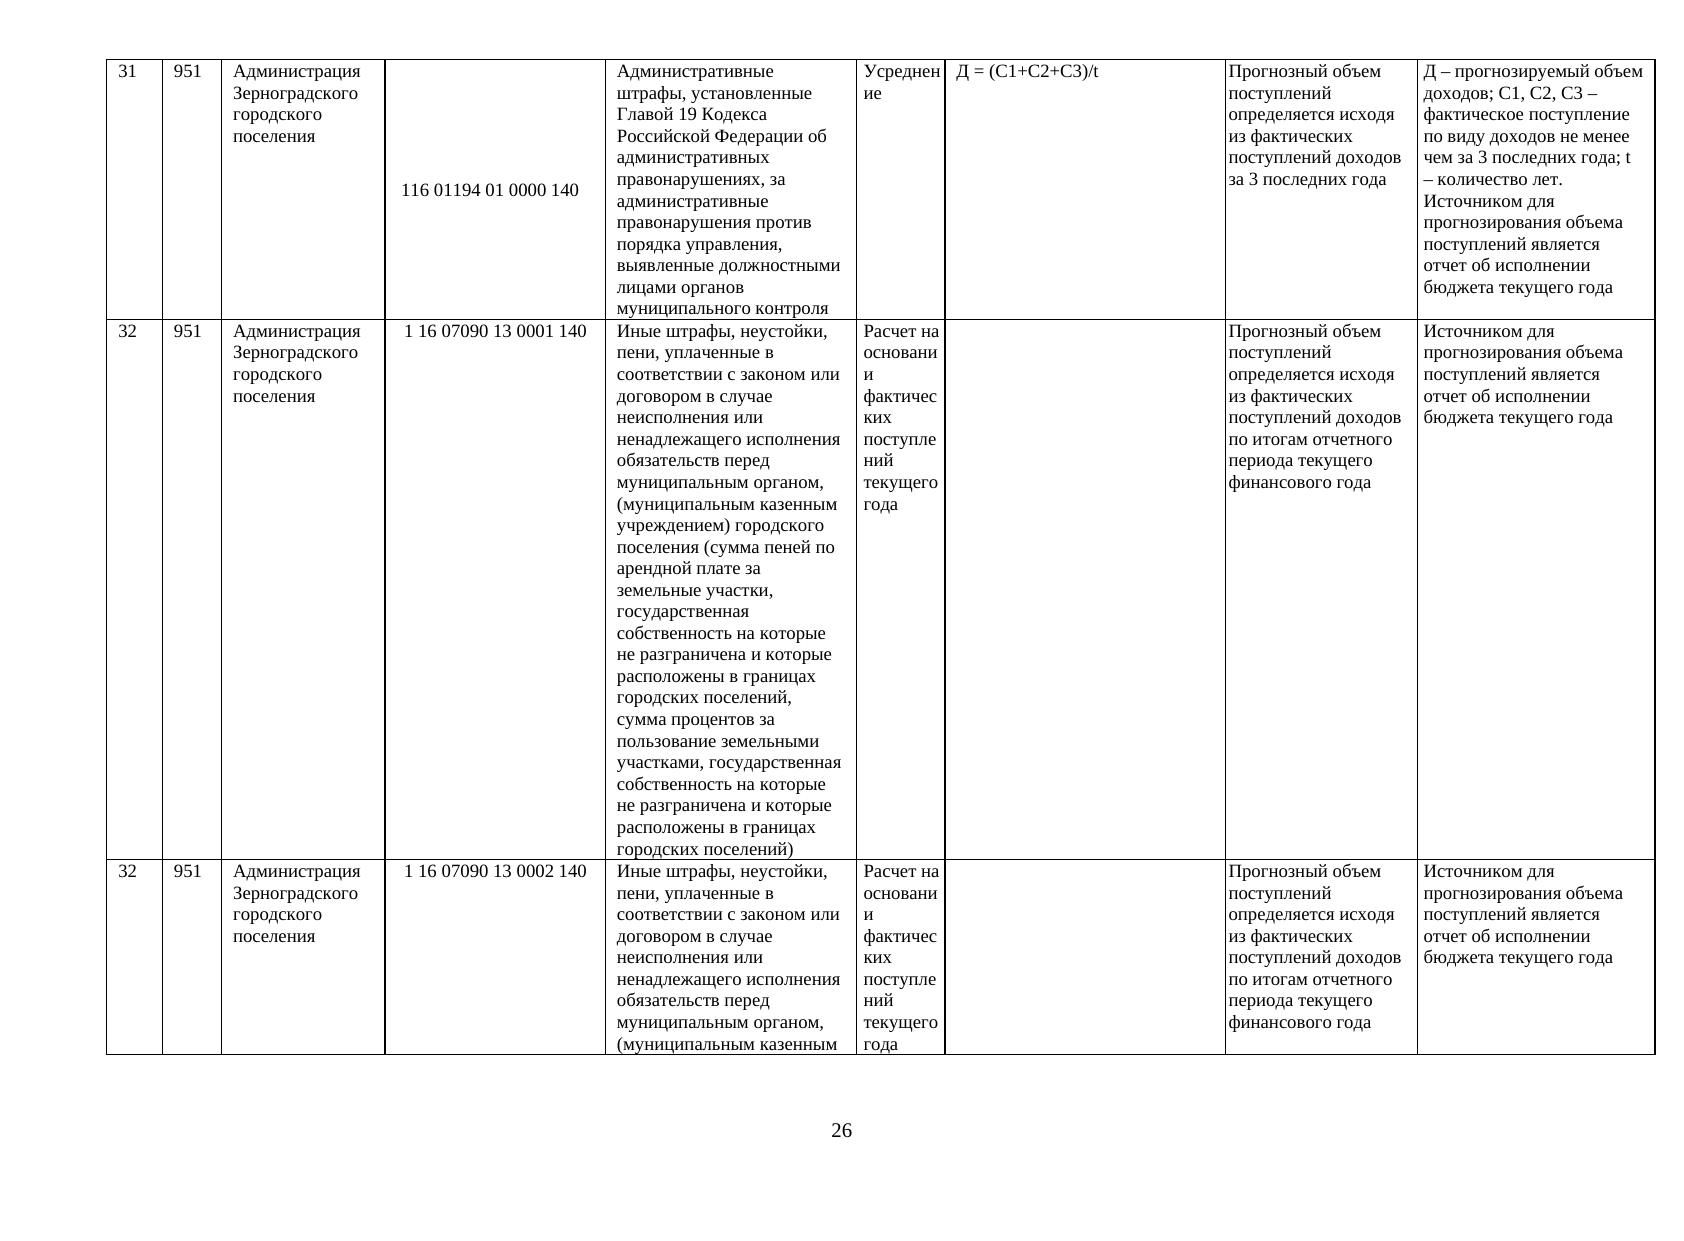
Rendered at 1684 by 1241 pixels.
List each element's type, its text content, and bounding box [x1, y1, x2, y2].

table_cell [1418, 860, 1654, 1054]
table_cell Расчет на основании фактических поступлений текущего года [857, 320, 944, 859]
table_cell [946, 860, 1225, 1054]
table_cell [222, 860, 384, 1054]
table_cell Административные штрафы, установленные Главой 19 Кодекса Российской Федерации об административных правонарушениях, за административные правонарушения против порядка управления, выявленные должностными лицами органов муниципального контроля [606, 60, 856, 319]
table_cell 32 [107, 320, 162, 859]
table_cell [386, 860, 605, 1054]
table_cell Источником для прогнозирования объема поступлений является отчет об исполнении бюджета текущего года [1418, 320, 1654, 859]
table_cell Администрация Зерноградского городского поселения [222, 320, 384, 859]
table_cell 116 01194 01 0000 140 [386, 60, 605, 319]
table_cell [1226, 60, 1417, 319]
table_cell 31 [107, 60, 162, 319]
table_cell Д = (С1+С2+С3)/t [946, 60, 1225, 319]
table_cell 951 [163, 860, 221, 1054]
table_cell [222, 60, 384, 319]
table_cell Иные штрафы, неустойки, пени, уплаченные в соответствии с законом или договором в случае неисполнения или ненадлежащего исполнения обязательств перед муниципальным органом, (муниципальным казенным учреждением) городского поселения (сумма пеней по арендной плате за земельные участки, государственная собственность на которые не разграничена и которые расположены в границах городских поселений, сумма процентов за пользование земельными участками, государственная собственность на которые не разграничена и которые расположены в границах городских поселений) [606, 320, 856, 859]
table_cell 1 16 07090 13 0001 140 [386, 320, 605, 859]
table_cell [857, 860, 944, 1054]
table_cell 32 [107, 860, 162, 1054]
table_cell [606, 860, 856, 1054]
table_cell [1418, 60, 1654, 319]
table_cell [1226, 860, 1417, 1054]
table_cell [946, 320, 1225, 859]
table_cell Прогнозный объем поступлений определяется исходя из фактических поступлений доходов по итогам отчетного периода текущего финансового года [1226, 320, 1417, 859]
table_cell 951 [163, 320, 221, 859]
table_cell 951 [163, 60, 221, 319]
table_cell Усреднение [857, 60, 944, 319]
